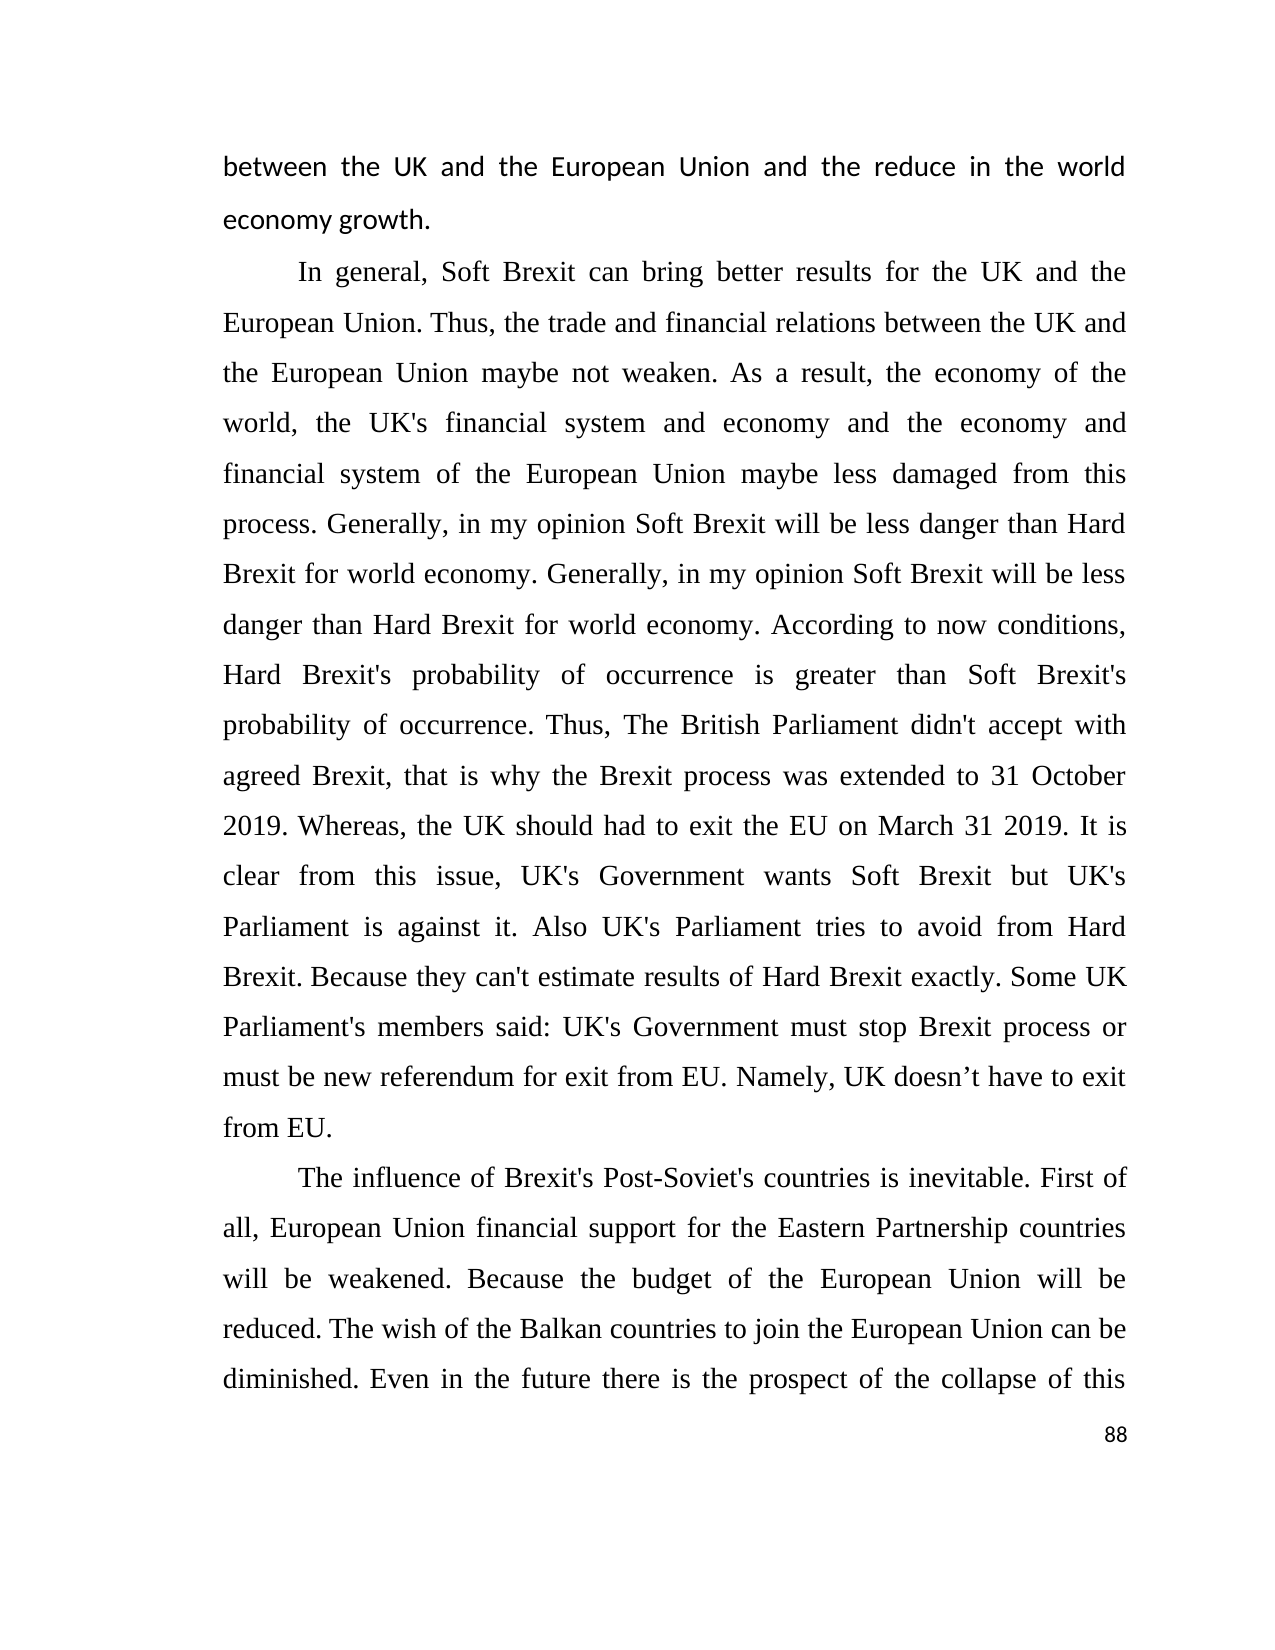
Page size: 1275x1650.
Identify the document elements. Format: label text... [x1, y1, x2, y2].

text In general, Soft Brexit can bring better results for the UK and the European Union. Thus, the trade and financial relations between the UK and the European Union maybe not weaken. As a result, the economy of the world, the UK's financial system and economy and the economy and financial system of the European Union maybe less damaged from this process. Generally, in my opinion Soft Brexit will be less danger than Hard Brexit for world economy. Generally, in my opinion Soft Brexit will be less danger than Hard Brexit for world economy. According to now conditions, Hard Brexit's probability of occurrence is greater than Soft Brexit's probability of occurrence. Thus, The British Parliament didn't accept with agreed Brexit, that is why the Brexit process was extended to 31 October 2019. Whereas, the UK should had to exit the EU on March 31 2019. It is clear from this issue, UK's Government wants Soft Brexit but UK's Parliament is against it. Also UK's Parliament tries to avoid from Hard Brexit. Because they can't estimate results of Hard Brexit exactly. Some UK Parliament's members said: UK's Government must stop Brexit process or must be new referendum for exit from EU. Namely, UK doesn’t have to exit from EU. [223, 254, 1127, 1143]
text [223, 1160, 1127, 1395]
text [223, 148, 1127, 237]
